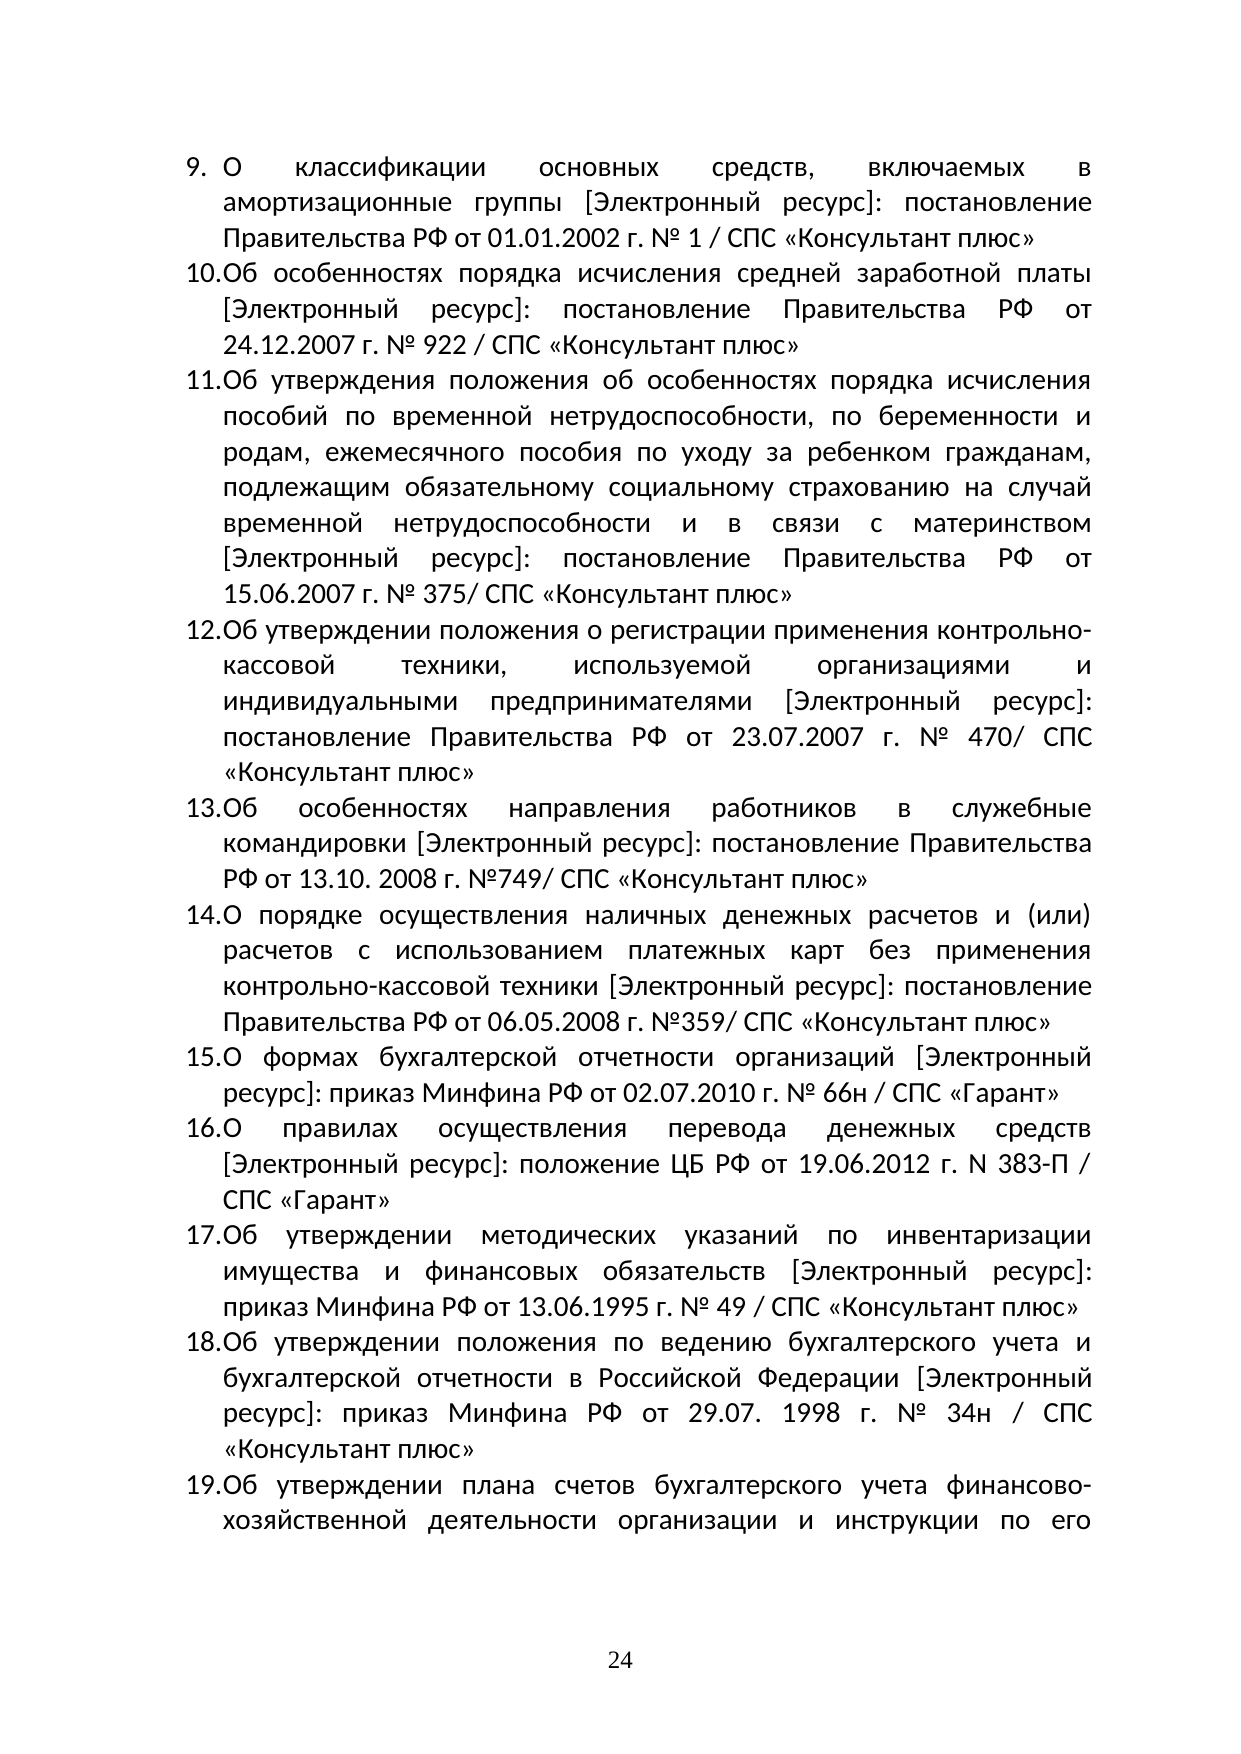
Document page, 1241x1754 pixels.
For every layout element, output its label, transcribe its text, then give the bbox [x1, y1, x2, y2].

list О порядке осуществления наличных денежных расчетов и (или) расчетов с использованием платежных карт без применения контрольно-кассовой техники [Электронный ресурс]: постановление Правительства РФ от 06.05.2008 г. №359/ СПС «Консультант плюс» [185, 896, 1092, 1038]
list Об особенностях порядка исчисления средней заработной платы [Электронный ресурс]: постановление Правительства РФ от 24.12.2007 г. № 922 / СПС «Консультант плюс» [185, 254, 1092, 361]
list Об особенностях направления работников в служебные командировки [Электронный ресурс]: постановление Правительства РФ от 13.10. . №749/ СПС «Консультант плюс» [185, 789, 1092, 896]
list О классификации основных средств, включаемых в амортизационные группы [Электронный ресурс]: постановление Правительства РФ от 01.01.2002 г. № 1 / СПС «Консультант плюс» [185, 148, 1092, 254]
list Об утверждении положения по ведению бухгалтерского учета и бухгалтерской отчетности в Российской Федерации [Электронный ресурс]: приказ Минфина РФ от 29.07. . № 34н / СПС «Консультант плюс» [185, 1323, 1092, 1466]
list Об утверждении методических указаний по инвентаризации имущества и финансовых обязательств [Электронный ресурс]: приказ Минфина РФ от 13.06.1995 г. № 49 / СПС «Консультант плюс» [185, 1216, 1092, 1323]
list О правилах осуществления перевода денежных средств [Электронный ресурс]: положение ЦБ РФ от 19.06.2012 г. N 383-П / СПС «Гарант» [185, 1109, 1092, 1216]
list Об утверждения положения об особенностях порядка исчисления пособий по временной нетрудоспособности, по беременности и родам, ежемесячного пособия по уходу за ребенком гражданам, подлежащим обязательному социальному страхованию на случай временной нетрудоспособности и в связи с материнством [Электронный ресурс]: постановление Правительства РФ от 15.06.2007 г. № 375/ СПС «Консультант плюс» [185, 361, 1092, 611]
list О формах бухгалтерской отчетности организаций [Электронный ресурс]: приказ Минфина РФ от 02.07.2010 г. № 66н / СПС «Гарант» [185, 1038, 1092, 1109]
list Об утверждении положения о регистрации применения контрольно-кассовой техники, используемой организациями и индивидуальными предпринимателями [Электронный ресурс]: постановление Правительства РФ от 23.07.2007 г. № 470/ СПС «Консультант плюс» [185, 611, 1092, 789]
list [185, 1466, 1092, 1537]
